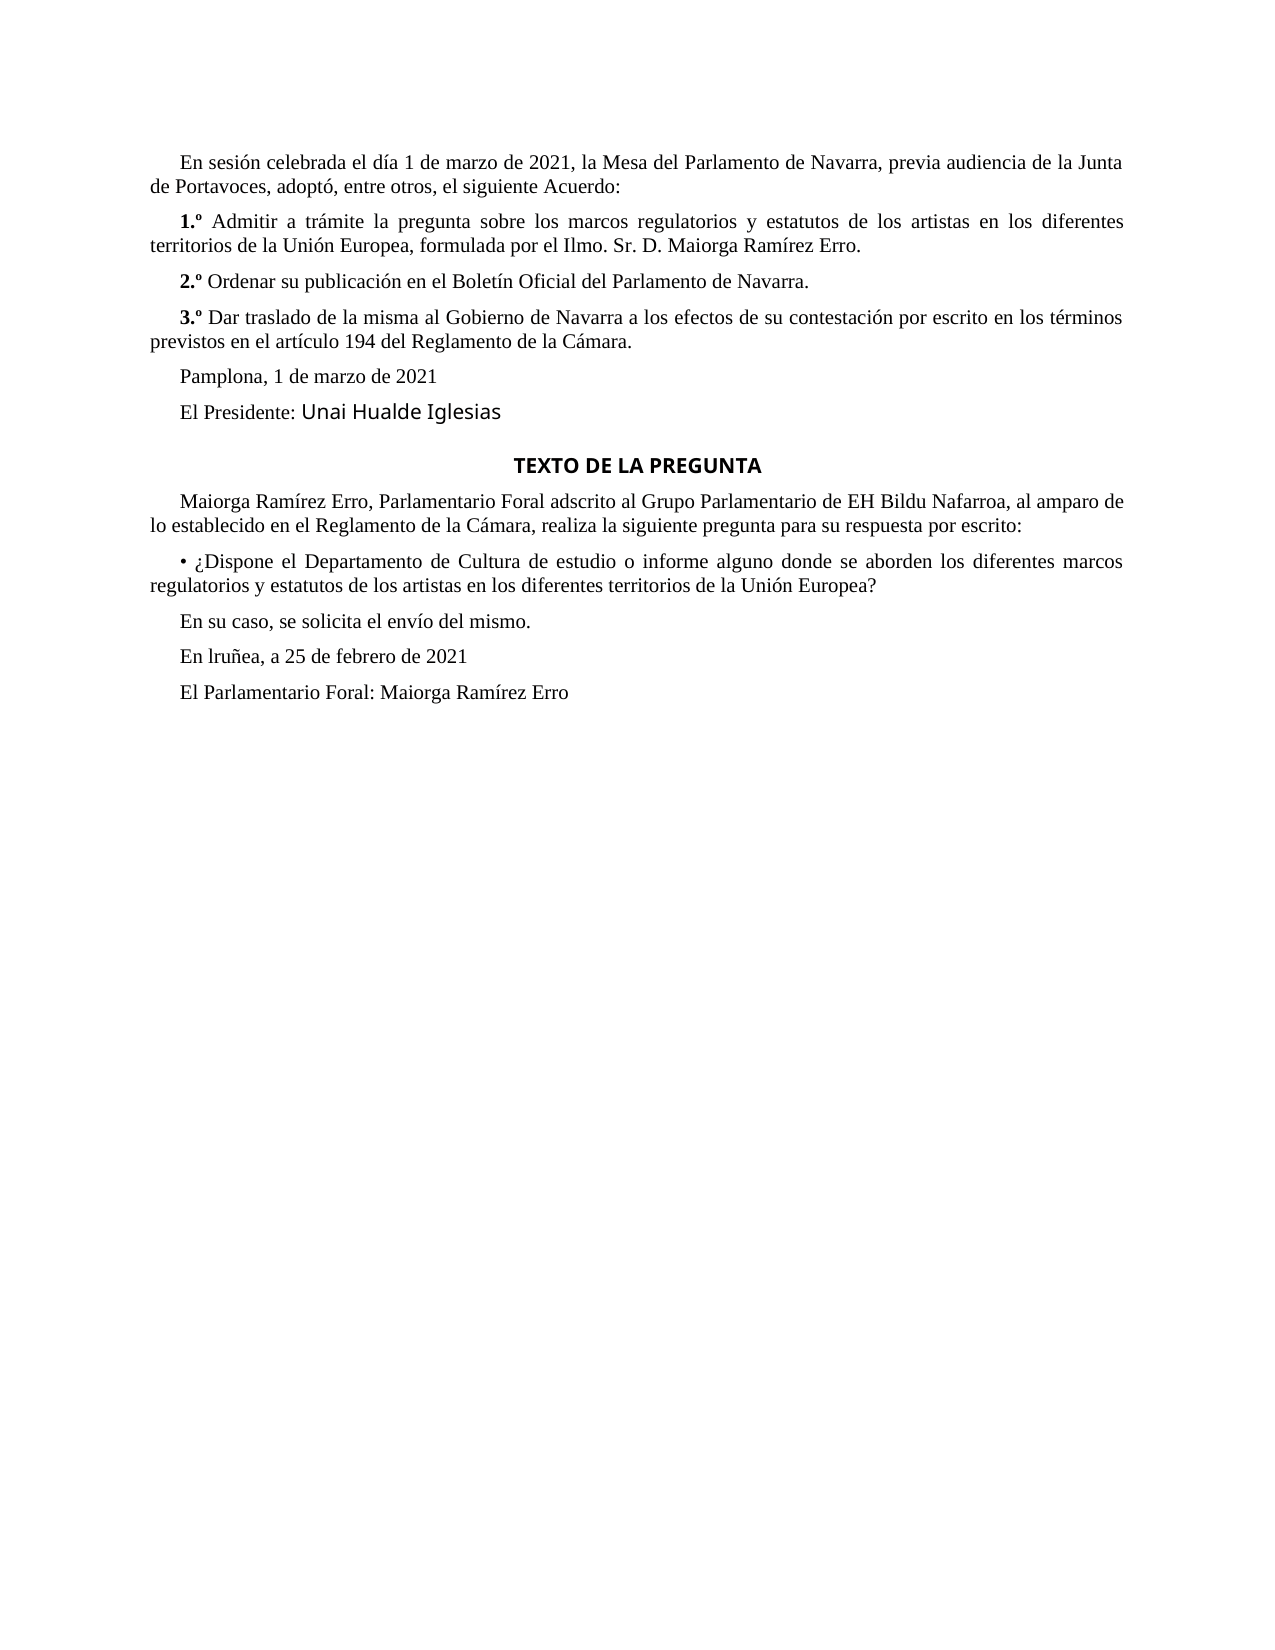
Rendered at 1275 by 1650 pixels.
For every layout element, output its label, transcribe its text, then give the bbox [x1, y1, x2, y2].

text En sesión celebrada el día 1 de marzo de 2021, la Mesa del Parlamento de Navarra, previa audiencia de la Junta de Portavoces, adoptó, entre otros, el siguiente Acuerdo: [150, 150, 1125, 198]
text • ¿Dispone el Departamento de Cultura de estudio o informe alguno donde se aborden los diferentes marcos regulatorios y estatutos de los artistas en los diferentes territorios de la Unión Europea? [150, 549, 1125, 597]
text Maiorga Ramírez Erro, Parlamentario Foral adscrito al Grupo Parlamentario de EH Bildu Nafarroa, al amparo de lo establecido en el Reglamento de la Cámara, realiza la siguiente pregunta para su respuesta por escrito: [150, 490, 1125, 538]
text TEXTO DE LA PREGUNTA [150, 454, 1125, 478]
text 3.º Dar traslado de la misma al Gobierno de Navarra a los efectos de su contestación por escrito en los términos previstos en el artículo 194 del Reglamento de la Cámara. [150, 305, 1125, 353]
text 1.º Admitir a trámite la pregunta sobre los marcos regulatorios y estatutos de los artistas en los diferentes territorios de la Unión Europea, formulada por el Ilmo. Sr. D. Maiorga Ramírez Erro. [150, 210, 1125, 258]
text En su caso, se solicita el envío del mismo. [150, 609, 1125, 633]
text Pamplona, 1 de marzo de 2021 [150, 365, 1125, 389]
text 2.º Ordenar su publicación en el Boletín Oficial del Parlamento de Navarra. [150, 269, 1125, 293]
text El Parlamentario Foral: Maiorga Ramírez Erro [150, 681, 1125, 704]
text En lruñea, a 25 de febrero de 2021 [150, 645, 1125, 669]
text El Presidente: Unai Hualde Iglesias [150, 401, 1125, 424]
